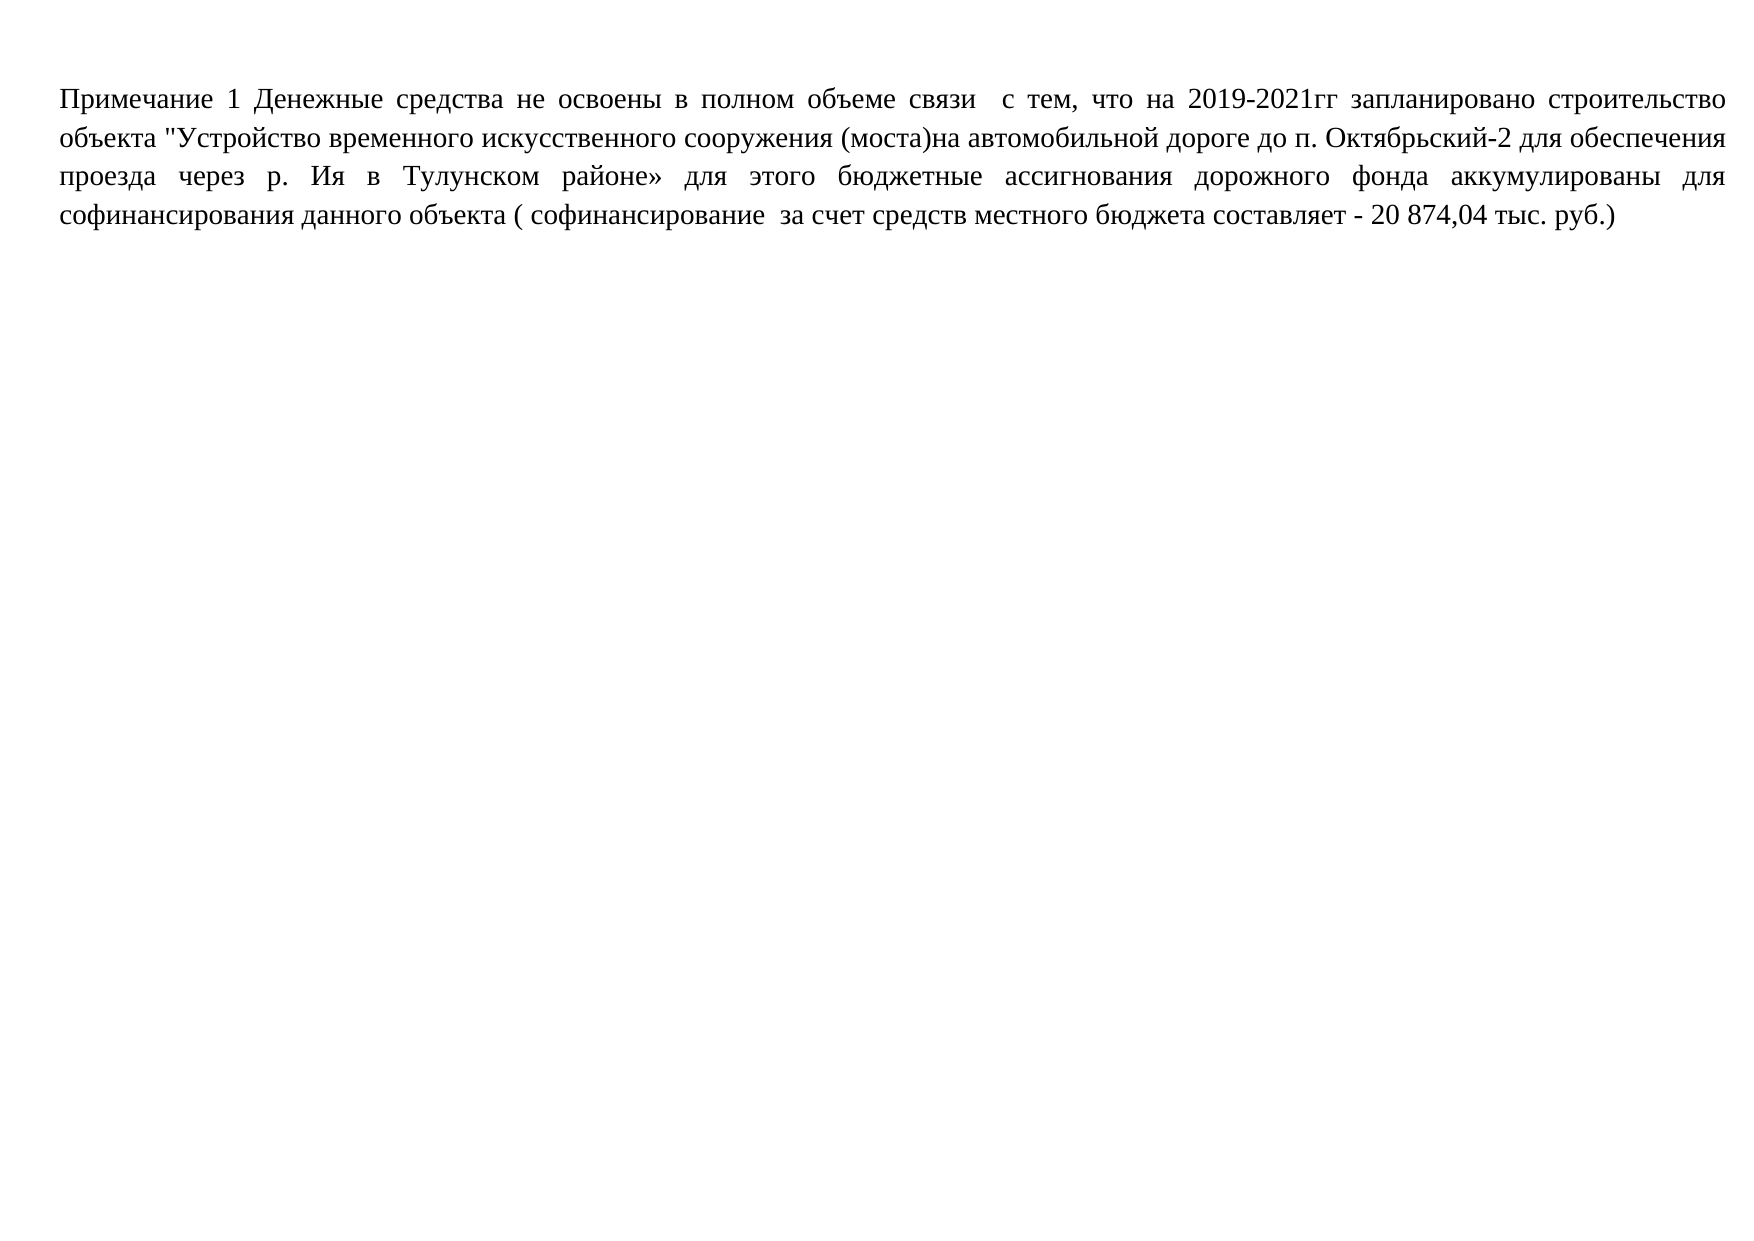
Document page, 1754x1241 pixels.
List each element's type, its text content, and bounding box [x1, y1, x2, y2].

text Примечание 1 Денежные средства не освоены в полном объеме связи с тем, что на 2019-2021гг запланировано строительство объекта "Устройство временного искусственного сооружения (моста)на автомобильной дороге до п. Октябрьский-2 для обеспечения проезда через р. Ия в Тулунском районе» для этого бюджетные ассигнования дорожного фонда аккумулированы для софинансирования данного объекта ( софинансирование за счет средств местного бюджета составляет - 20 874,04 тыс. руб.) [59, 81, 1728, 230]
